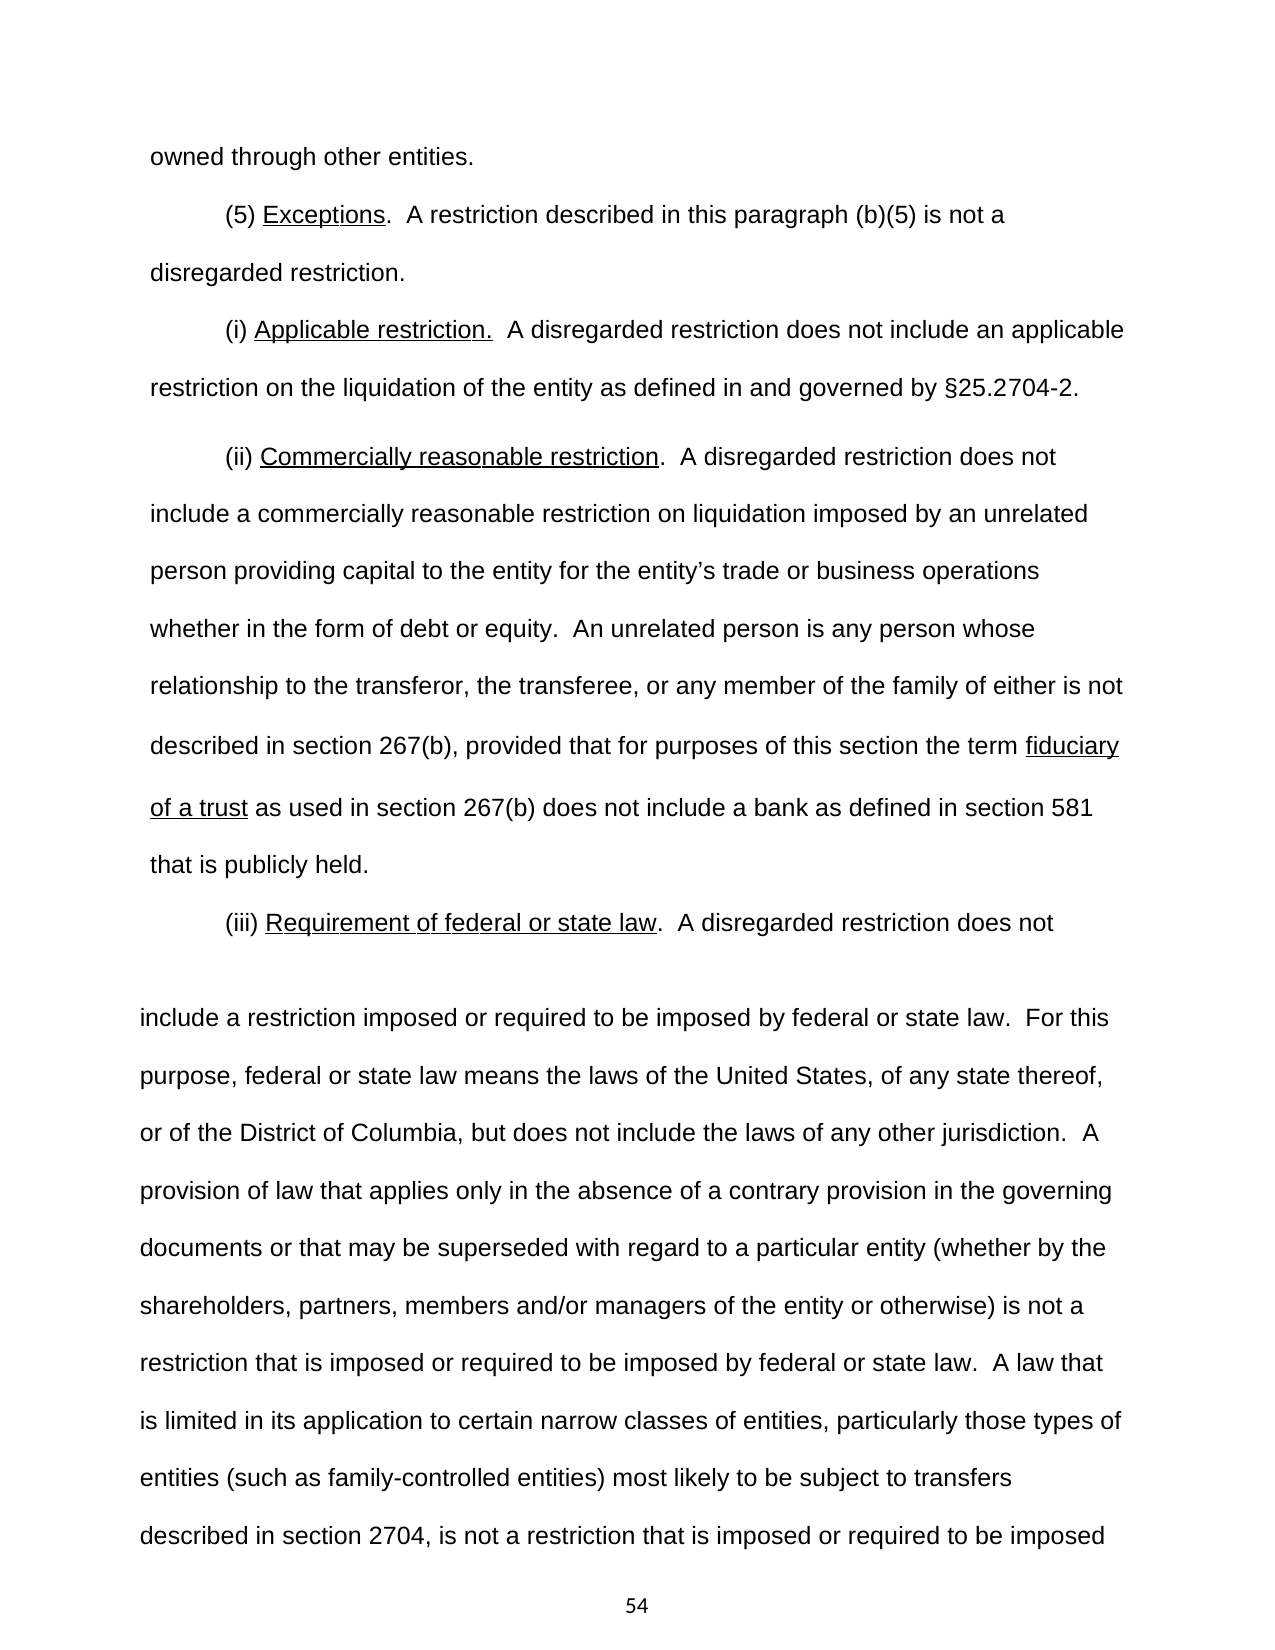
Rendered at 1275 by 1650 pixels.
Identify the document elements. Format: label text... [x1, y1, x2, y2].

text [150, 142, 1120, 170]
text that is publicly held. [150, 850, 1135, 879]
text (i) Applicable restriction. A disregarded restriction does not include an applicable [225, 315, 1135, 343]
text include a commercially reasonable restriction on liquidation imposed by an unrelated person providing capital to the entity for the entity’s trade or business operations whether in the form of debt or equity. An unrelated person is any person whose relationship to the transferor, the transferee, or any member of the family of either is not described in section 267(b), provided that for purposes of this section the term fiduciary [150, 499, 1127, 760]
text of a trust as used in section 267(b) does not include a bank as defined in section 581 [150, 793, 1135, 821]
text disregarded restriction. [150, 257, 1135, 286]
text (5) Exceptions. A restriction described in this paragraph (b)(5) is not a [225, 200, 1135, 228]
text (iii) Requirement of federal or state law. A disregarded restriction does not [225, 908, 1135, 936]
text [139, 1003, 1128, 1549]
text restriction on the liquidation of the entity as defined in and governed by §25.2704-2. [150, 372, 1135, 401]
text (ii) Commercially reasonable restriction. A disregarded restriction does not [225, 441, 1135, 469]
